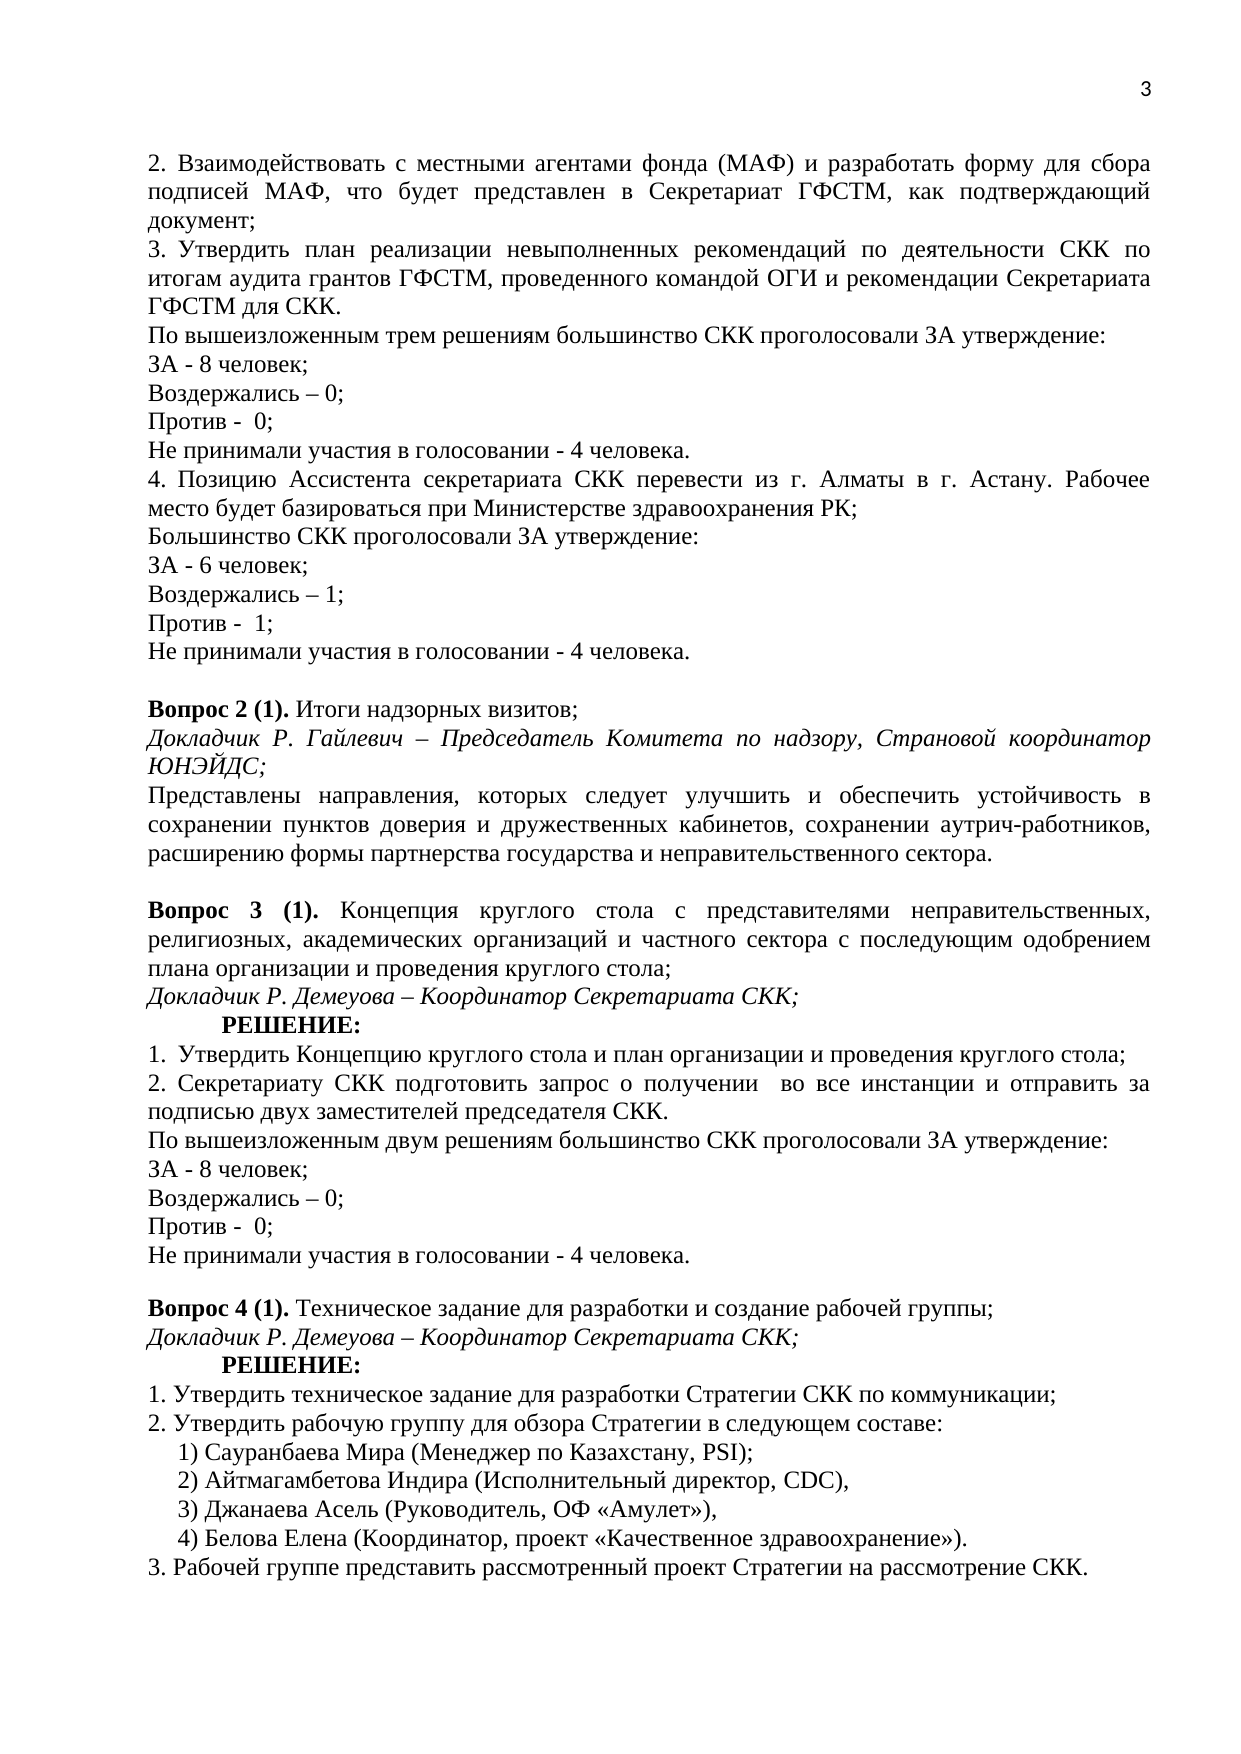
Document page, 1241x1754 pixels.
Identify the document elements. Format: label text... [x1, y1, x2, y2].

text Против - 0; [148, 1211, 1152, 1240]
list Взаимодействовать с местными агентами фонда (МАФ) и разработать форму для сбора подписей МАФ, что будет представлен в Секретариат ГФСТМ, как подтверждающий документ; [148, 148, 1152, 234]
list Утвердить Концепцию круглого стола и план организации и проведения круглого стола; [148, 1039, 1152, 1068]
text Докладчик Р. Демеуова – Координатор Секретариата СКК; [148, 981, 1152, 1010]
text Не принимали участия в голосовании - 4 человека. [148, 1240, 1152, 1269]
text Вопрос 3 (1). Концепция круглого стола с представителями неправительственных, религиозных, академических организаций и частного сектора с последующим одобрением плана организации и проведения круглого стола; [148, 895, 1152, 981]
text Большинство СКК проголосовали ЗА утверждение: [148, 521, 1152, 550]
text По вышеизложенным двум решениям большинство СКК проголосовали ЗА утверждение: [148, 1125, 1152, 1154]
list Секретариату СКК подготовить запрос о получении во все инстанции и отправить за подписью двух заместителей председателя СКК. [148, 1068, 1152, 1125]
text Воздержались – 0; [148, 1183, 1152, 1211]
text ЗА - 8 человек; [148, 1154, 1152, 1183]
text ЗА - 8 человек; [148, 349, 1152, 378]
list 2) Айтмагамбетова Индира (Исполнительный директор, CDC), [177, 1466, 1152, 1494]
text Докладчик Р. Демеуова – Координатор Секретариата СКК; [148, 1322, 1152, 1351]
text По вышеизложенным трем решениям большинство СКК проголосовали ЗА утверждение: [148, 320, 1152, 349]
text Не принимали участия в голосовании - 4 человека. [148, 636, 1152, 665]
text Докладчик Р. Гайлевич – Председатель Комитета по надзору, Страновой координатор ЮНЭЙДС; [148, 723, 1152, 780]
text Вопрос 2 (1). Итоги надзорных визитов; [148, 694, 1152, 723]
list 3) Джанаева Асель (Руководитель, ОФ «Амулет»), [177, 1494, 1152, 1523]
list 1. Утвердить техническое задание для разработки Стратегии СКК по коммуникации; [148, 1379, 1152, 1408]
text Не принимали участия в голосовании - 4 человека. [148, 435, 1152, 464]
list 2. Утвердить рабочую группу для обзора Стратегии в следующем составе: [148, 1408, 1152, 1437]
text РЕШЕНИЕ: [148, 1010, 1152, 1039]
text Воздержались – 1; [148, 579, 1152, 608]
list Позицию Ассистента секретариата СКК перевести из г. Алматы в г. Астану. Рабочее место будет базироваться при Министерстве здравоохранения РК; [148, 464, 1152, 521]
list 3. Рабочей группе представить рассмотренный проект Стратегии на рассмотрение СКК. [148, 1552, 1152, 1581]
text Воздержались – 0; [148, 378, 1152, 406]
list Утвердить план реализации невыполненных рекомендаций по деятельности СКК по итогам аудита грантов ГФСТМ, проведенного командой ОГИ и рекомендации Секретариата ГФСТМ для СКК. [148, 234, 1152, 320]
text Против - 0; [148, 406, 1152, 435]
list 1) Сауранбаева Мира (Менеджер по Казахстану, PSI); [177, 1437, 1152, 1466]
text Против - 1; [148, 608, 1152, 636]
list 4) Белова Елена (Координатор, проект «Качественное здравоохранение»). [177, 1523, 1152, 1552]
text РЕШЕНИЕ: [148, 1351, 1152, 1379]
text ЗА - 6 человек; [148, 550, 1152, 579]
text Представлены направления, которых следует улучшить и обеспечить устойчивость в сохранении пунктов доверия и дружественных кабинетов, сохранении аутрич-работников, расширению формы партнерства государства и неправительственного сектора. [148, 780, 1152, 866]
text Вопрос 4 (1). Техническое задание для разработки и создание рабочей группы; [148, 1293, 1152, 1322]
